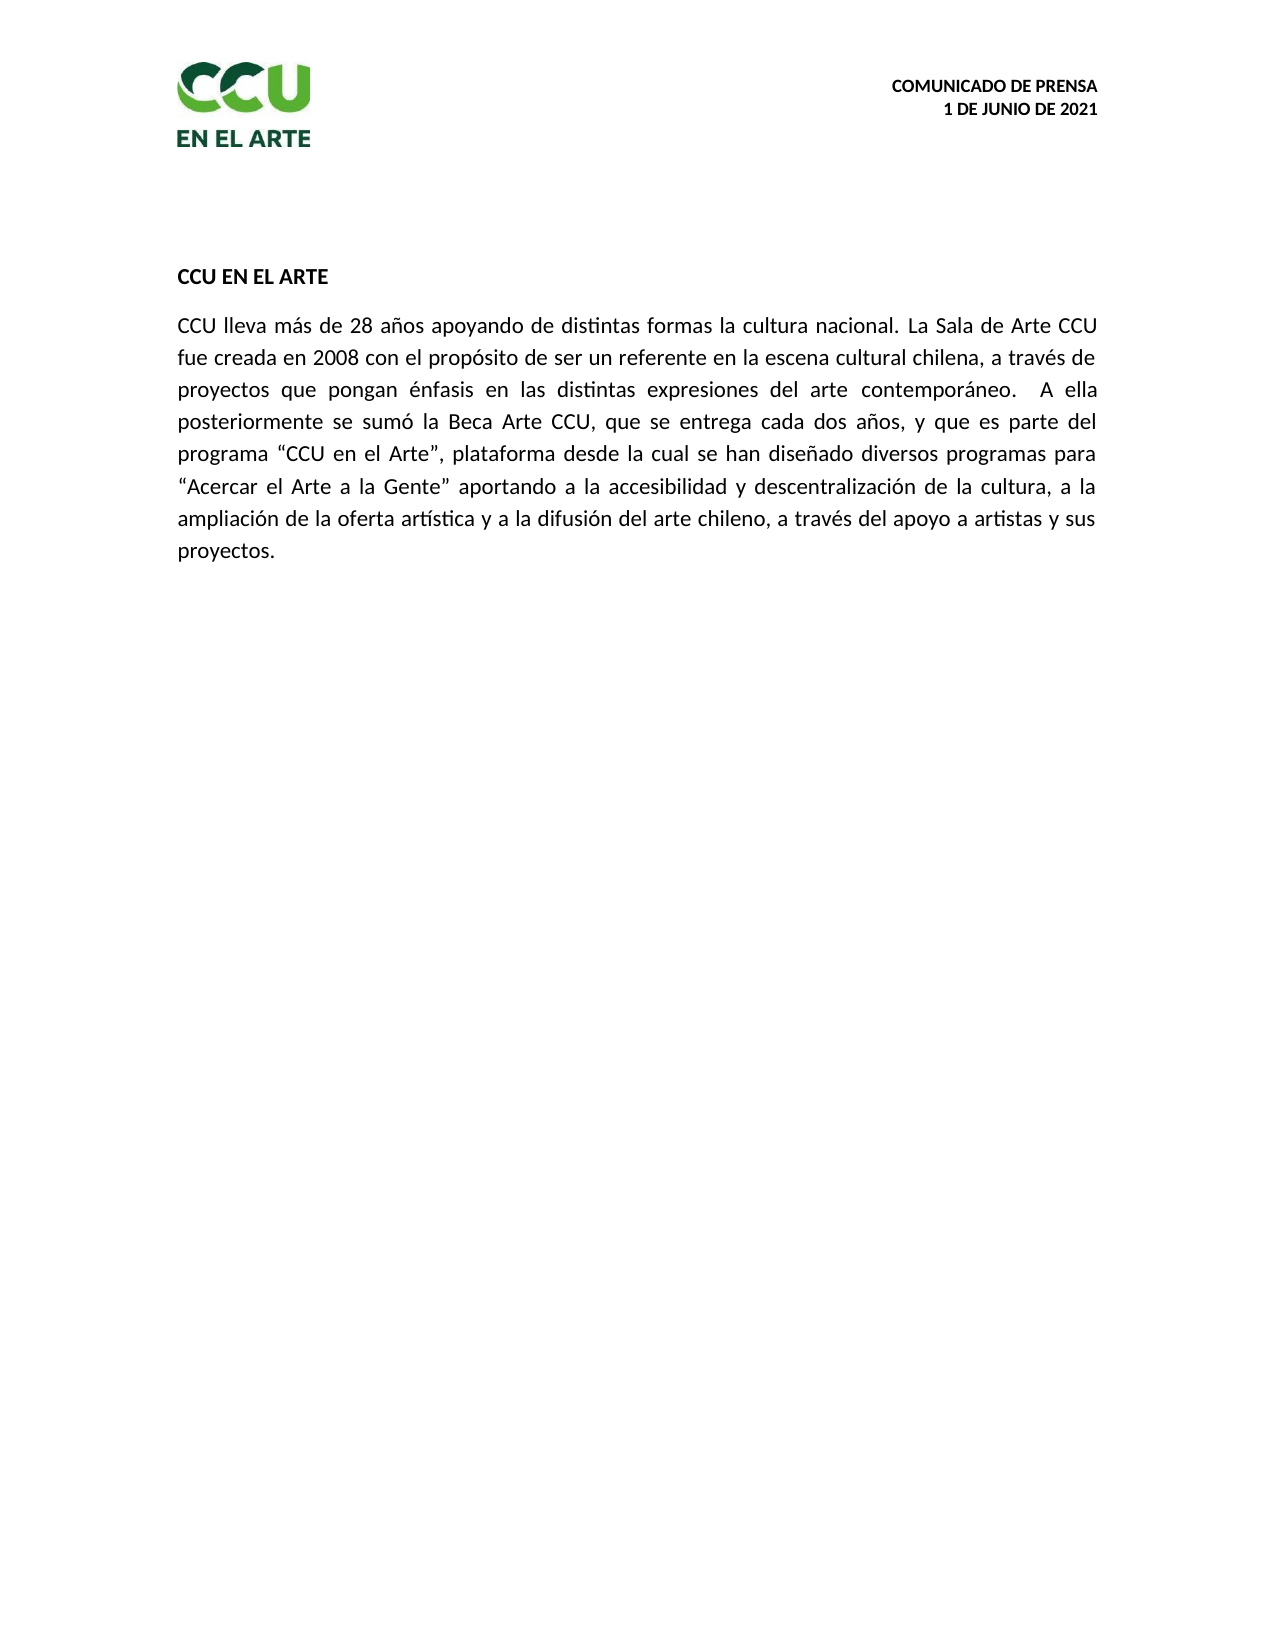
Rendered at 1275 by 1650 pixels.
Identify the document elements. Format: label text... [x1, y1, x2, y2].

text CCU lleva más de 28 años apoyando de distintas formas la cultura nacional. La Sala de Arte CCU fue creada en 2008 con el propósito de ser un referente en la escena cultural chilena, a través de proyectos que pongan énfasis en las distintas expresiones del arte contemporáneo. A ella posteriormente se sumó la Beca Arte CCU, que se entrega cada dos años, y que es parte del programa “CCU en el Arte”, plataforma desde la cual se han diseñado diversos programas para “Acercar el Arte a la Gente” aportando a la accesibilidad y descentralización de la cultura, a la ampliación de la oferta artística y a la difusión del arte chileno, a través del apoyo a artistas y sus proyectos. [177, 311, 1098, 564]
text CCU EN EL ARTE [177, 262, 1098, 290]
picture [177, 62, 311, 147]
